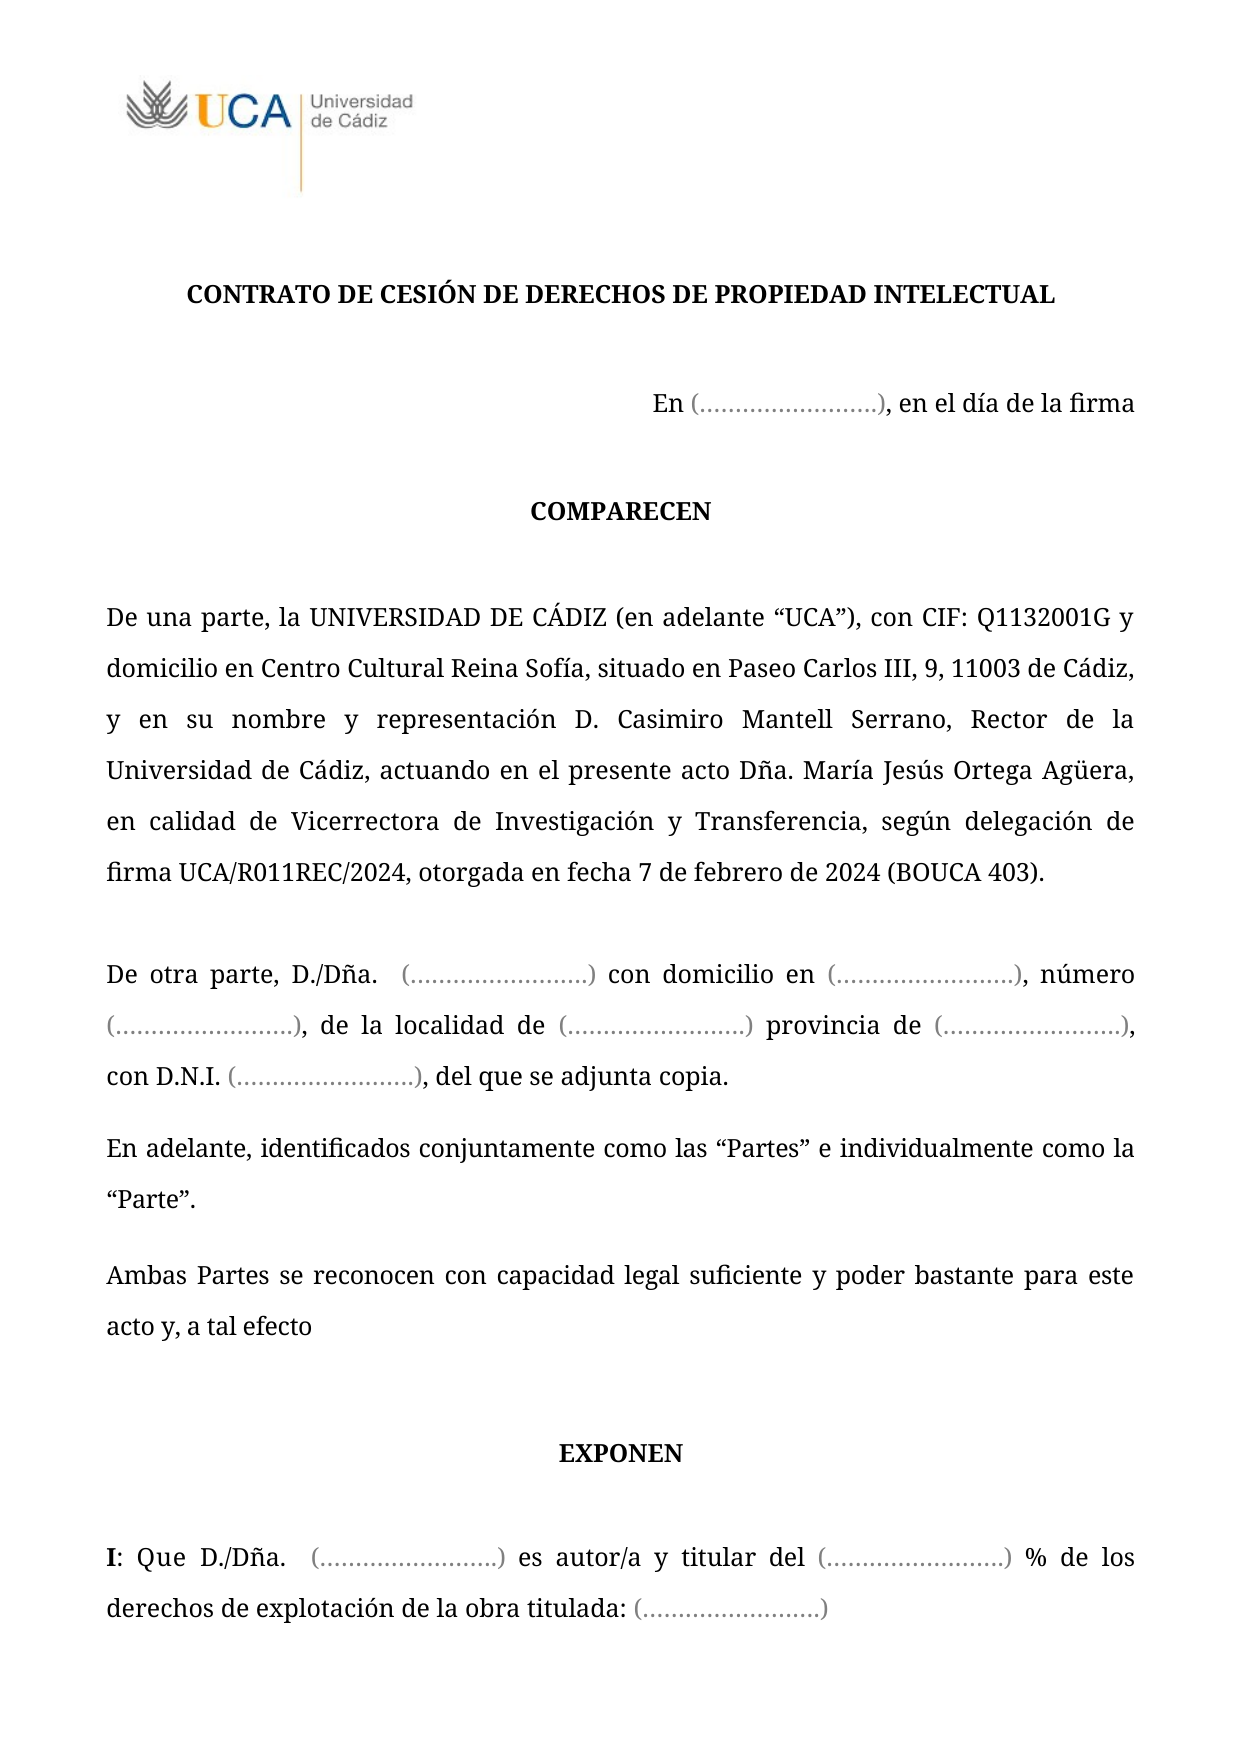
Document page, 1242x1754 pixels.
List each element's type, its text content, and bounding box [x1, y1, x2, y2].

text De una parte, la UNIVERSIDAD DE CÁDIZ (en adelante “UCA”), con CIF: Q1132001G y domicilio en Centro Cultural Reina Sofía, situado en Paseo Carlos III, 9, 11003 de Cádiz, y en su nombre y representación D. Casimiro Mantell Serrano, Rector de la Universidad de Cádiz, actuando en el presente acto Dña. María Jesús Ortega Agüera, en calidad de Vicerrectora de Investigación y Transferencia, según delegación de firma UCA/R011REC/2024, otorgada en fecha 7 de febrero de 2024 (BOUCA 403). [106, 599, 1135, 889]
text EXPONEN [106, 1436, 1135, 1470]
text De otra parte, D./Dña. con domicilio en , número , de la localidad de provincia de , con D.N.I. , del que se adjunta copia. [106, 957, 1135, 1093]
text En , en el día de la firma [106, 386, 1135, 419]
picture [118, 75, 442, 222]
text Ambas Partes se reconocen con capacidad legal suficiente y poder bastante para este acto y, a tal efecto [106, 1258, 1135, 1343]
text CONTRATO DE CESIÓN DE DERECHOS DE PROPIEDAD INTELECTUAL [106, 277, 1135, 311]
text I: Que D./Dña. es autor/a y titular del % de los derechos de explotación de la obra titulada: [106, 1540, 1135, 1625]
text COMPARECEN [106, 494, 1135, 528]
text En adelante, identificados conjuntamente como las “Partes” e individualmente como la “Parte”. [106, 1131, 1135, 1216]
